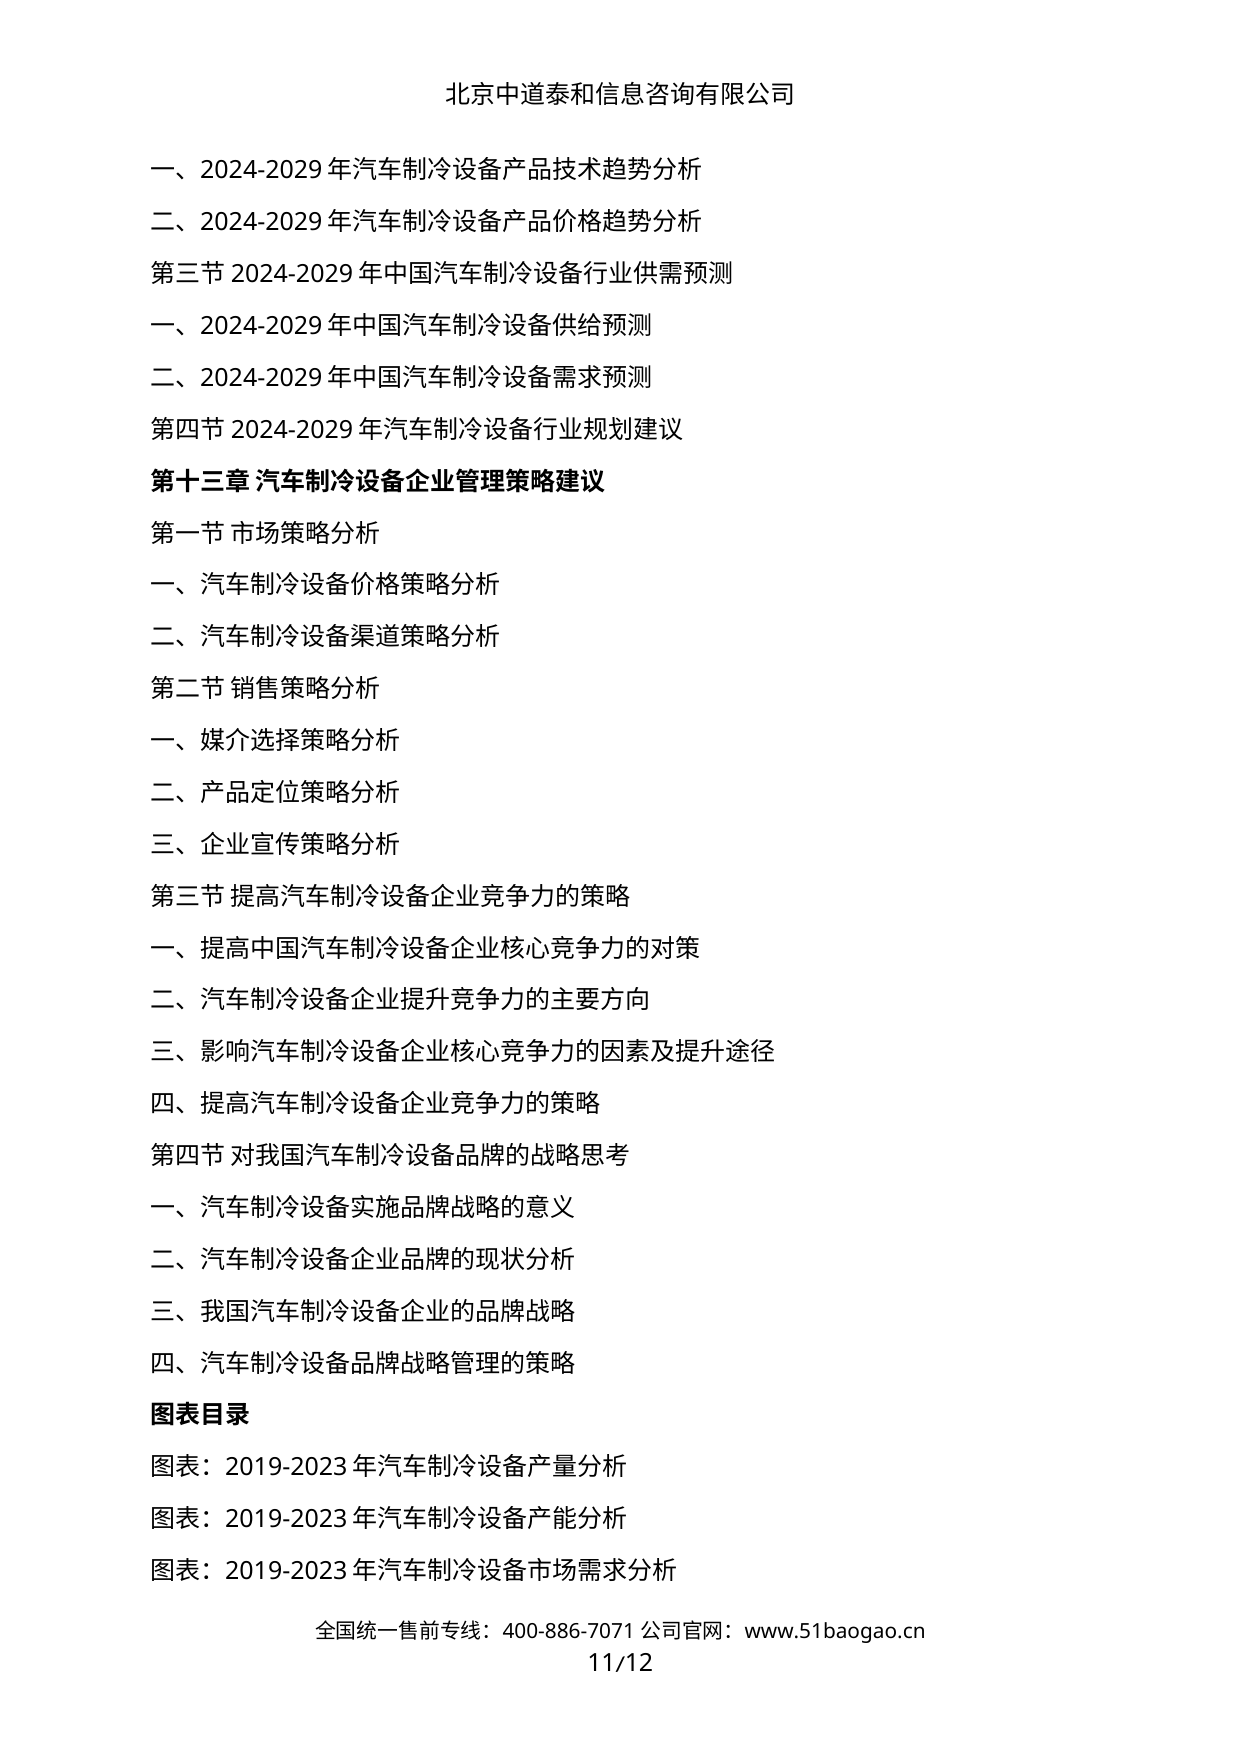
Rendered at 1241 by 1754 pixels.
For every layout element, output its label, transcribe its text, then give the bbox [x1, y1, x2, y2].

text 图表：2019-2023年汽车制冷设备产量分析 [150, 1447, 1090, 1483]
text 二、汽车制冷设备企业提升竞争力的主要方向 [150, 980, 1090, 1016]
text 二、2024-2029年汽车制冷设备产品价格趋势分析 [150, 202, 1090, 238]
text 四、提高汽车制冷设备企业竞争力的策略 [150, 1084, 1090, 1120]
text 图表：2019-2023年汽车制冷设备产能分析 [150, 1499, 1090, 1535]
text 一、媒介选择策略分析 [150, 721, 1090, 757]
text 四、汽车制冷设备品牌战略管理的策略 [150, 1343, 1090, 1379]
text 一、2024-2029年中国汽车制冷设备供给预测 [150, 306, 1090, 342]
text 二、产品定位策略分析 [150, 772, 1090, 809]
text 二、汽车制冷设备渠道策略分析 [150, 617, 1090, 653]
text 第三节 2024-2029年中国汽车制冷设备行业供需预测 [150, 254, 1090, 290]
text 图表目录 [150, 1395, 1090, 1431]
text 第十三章 汽车制冷设备企业管理策略建议 [150, 461, 1090, 497]
text 第四节 2024-2029年汽车制冷设备行业规划建议 [150, 409, 1090, 446]
text 一、汽车制冷设备价格策略分析 [150, 565, 1090, 601]
text 第一节 市场策略分析 [150, 513, 1090, 549]
text 第二节 销售策略分析 [150, 669, 1090, 705]
text 三、影响汽车制冷设备企业核心竞争力的因素及提升途径 [150, 1032, 1090, 1068]
text 二、汽车制冷设备企业品牌的现状分析 [150, 1239, 1090, 1276]
text 一、汽车制冷设备实施品牌战略的意义 [150, 1187, 1090, 1224]
text 三、企业宣传策略分析 [150, 824, 1090, 861]
text 图表：2019-2023年汽车制冷设备市场需求分析 [150, 1551, 1090, 1587]
text 第三节 提高汽车制冷设备企业竞争力的策略 [150, 876, 1090, 912]
text 二、2024-2029年中国汽车制冷设备需求预测 [150, 357, 1090, 394]
text 一、2024-2029年汽车制冷设备产品技术趋势分析 [150, 150, 1090, 186]
text 一、提高中国汽车制冷设备企业核心竞争力的对策 [150, 928, 1090, 964]
text 三、我国汽车制冷设备企业的品牌战略 [150, 1291, 1090, 1327]
text 第四节 对我国汽车制冷设备品牌的战略思考 [150, 1136, 1090, 1172]
